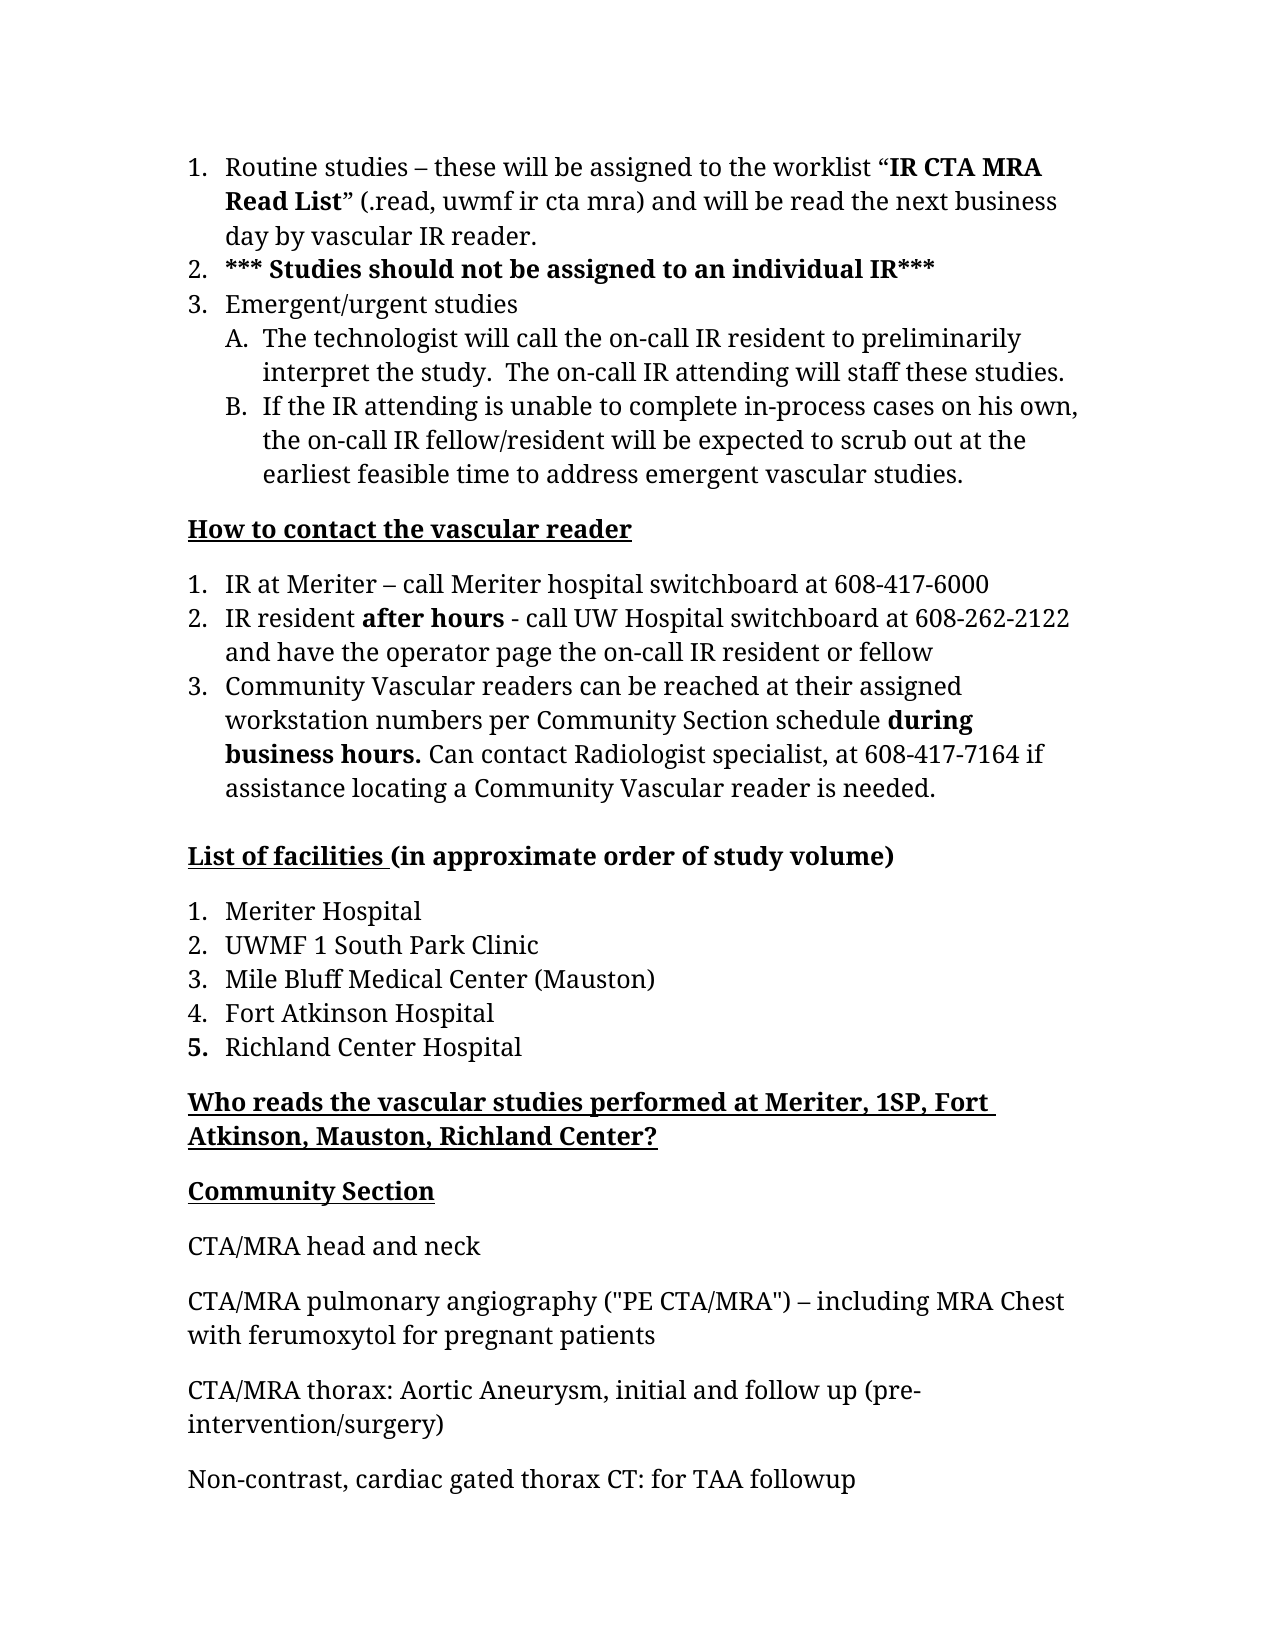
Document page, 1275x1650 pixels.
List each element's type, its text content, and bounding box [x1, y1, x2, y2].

text List of facilities (in approximate order of study volume) [187, 839, 1087, 873]
text CTA/MRA head and neck [187, 1229, 1087, 1263]
list Community Vascular readers can be reached at their assigned workstation numbers per Community Section schedule during business hours. Can contact Radiologist specialist, at 608-417-7164 if assistance locating a Community Vascular reader is needed. [187, 668, 1087, 805]
list Fort Atkinson Hospital [187, 996, 1087, 1030]
list IR at Meriter – call Meriter hospital switchboard at 608-417-6000 [187, 566, 1087, 600]
list IR resident after hours - call UW Hospital switchboard at 608-262-2122 and have the operator page the on-call IR resident or fellow [187, 600, 1087, 668]
text Who reads the vascular studies performed at Meriter, 1SP, Fort Atkinson, Mauston, Richland Center? [187, 1085, 1087, 1153]
text Non-contrast, cardiac gated thorax CT: for TAA followup [187, 1462, 1087, 1496]
list Richland Center Hospital [187, 1030, 1087, 1064]
text CTA/MRA thorax: Aortic Aneurysm, initial and follow up (pre-intervention/surgery) [187, 1373, 1087, 1441]
list If the IR attending is unable to complete in-process cases on his own, the on-call IR fellow/resident will be expected to scrub out at the earliest feasible time to address emergent vascular studies. [225, 388, 1087, 491]
list Emergent/urgent studies [187, 286, 1087, 320]
list Routine studies – these will be assigned to the worklist “IR CTA MRA Read List” (.read, uwmf ir cta mra) and will be read the next business day by vascular IR reader. [187, 150, 1087, 252]
list *** Studies should not be assigned to an individual IR*** [187, 252, 1087, 286]
list Mile Bluff Medical Center (Mauston) [187, 962, 1087, 996]
text CTA/MRA pulmonary angiography ("PE CTA/MRA") – including MRA Chest with ferumoxytol for pregnant patients [187, 1284, 1087, 1352]
text Community Section [187, 1174, 1087, 1208]
text How to contact the vascular reader [187, 511, 1087, 546]
list Meriter Hospital [187, 894, 1087, 928]
list The technologist will call the on-call IR resident to preliminarily interpret the study. The on-call IR attending will staff these studies. [225, 320, 1087, 388]
list UWMF 1 South Park Clinic [187, 928, 1087, 962]
